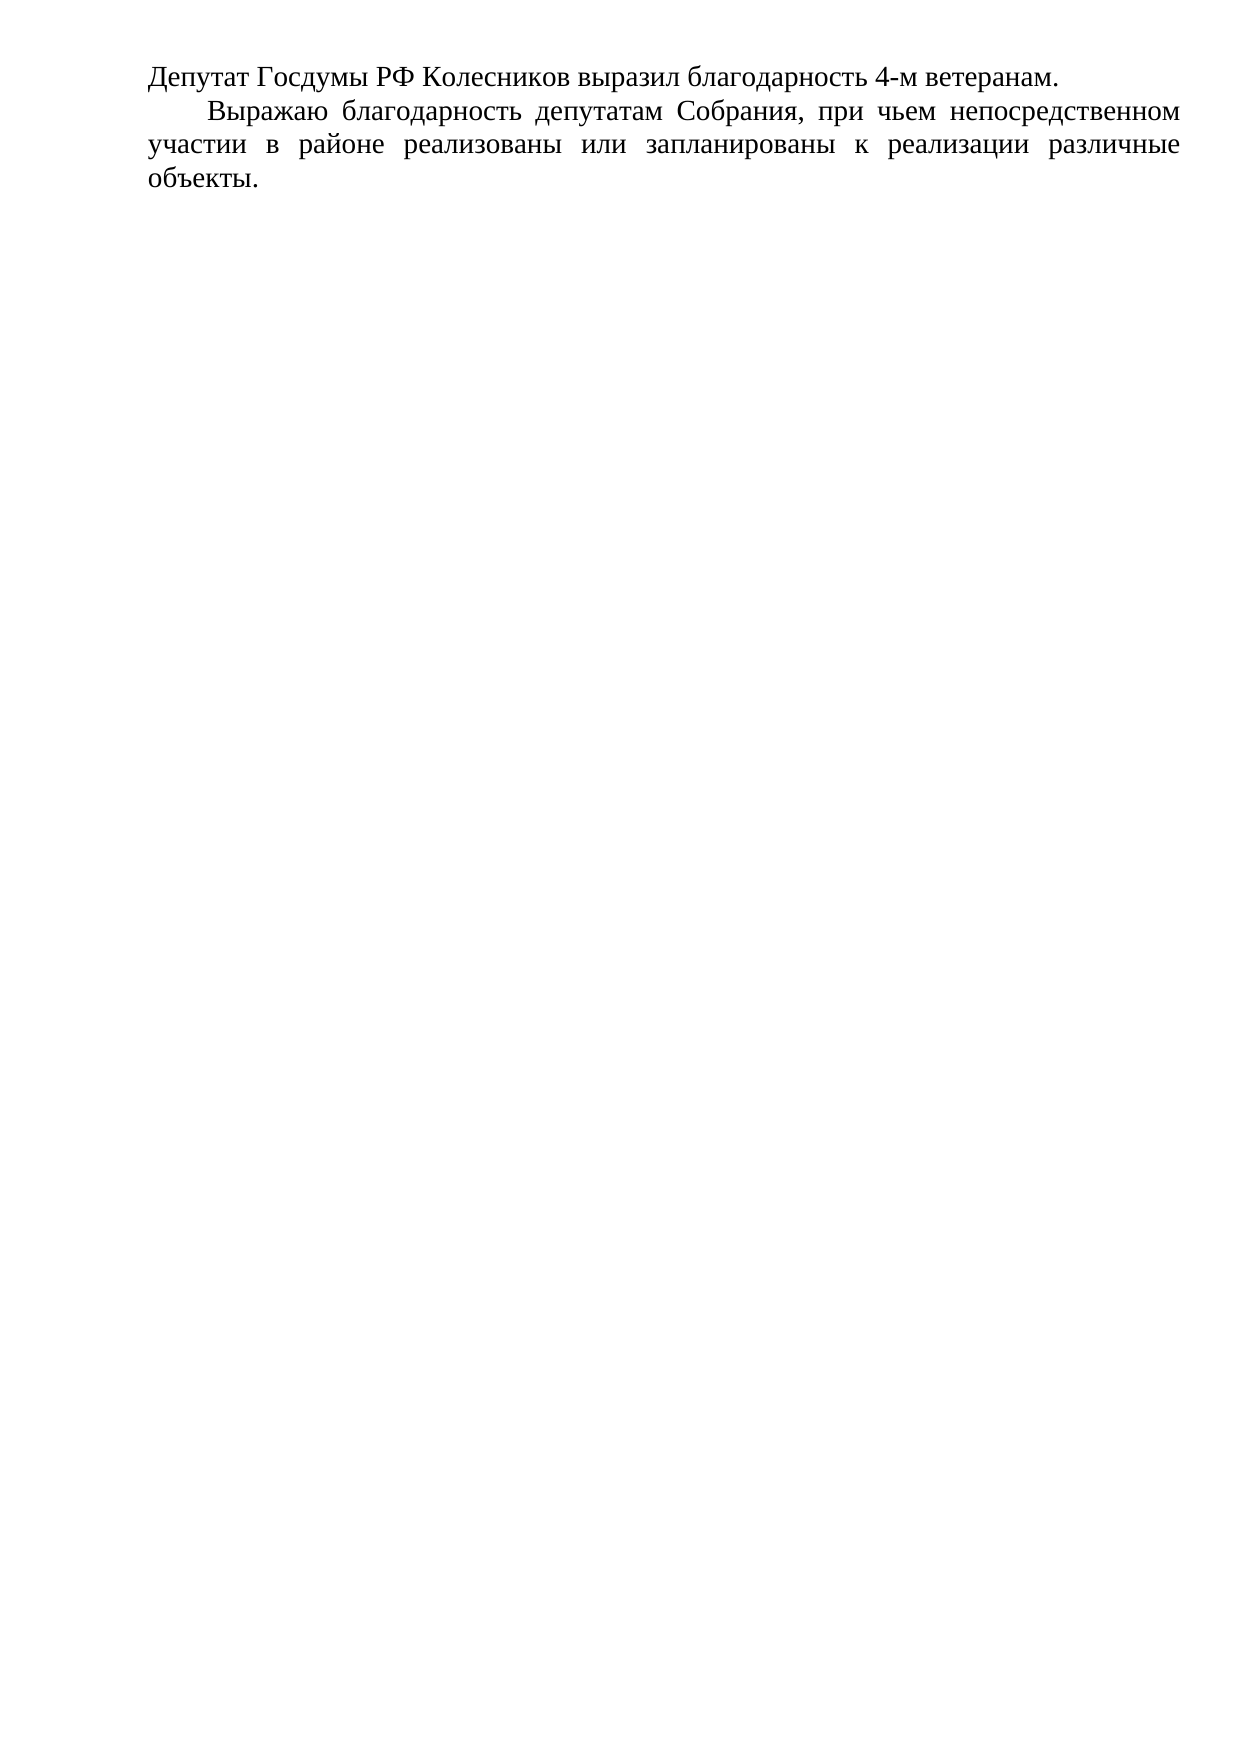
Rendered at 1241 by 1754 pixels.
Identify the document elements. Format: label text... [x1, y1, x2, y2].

text Выражаю благодарность депутатам Собрания, при чьем непосредственном участии в районе реализованы или запланированы к реализации различные объекты. [148, 93, 1181, 193]
text Депутат Госдумы РФ Колесников выразил благодарность 4-м ветеранам. [148, 59, 1181, 93]
